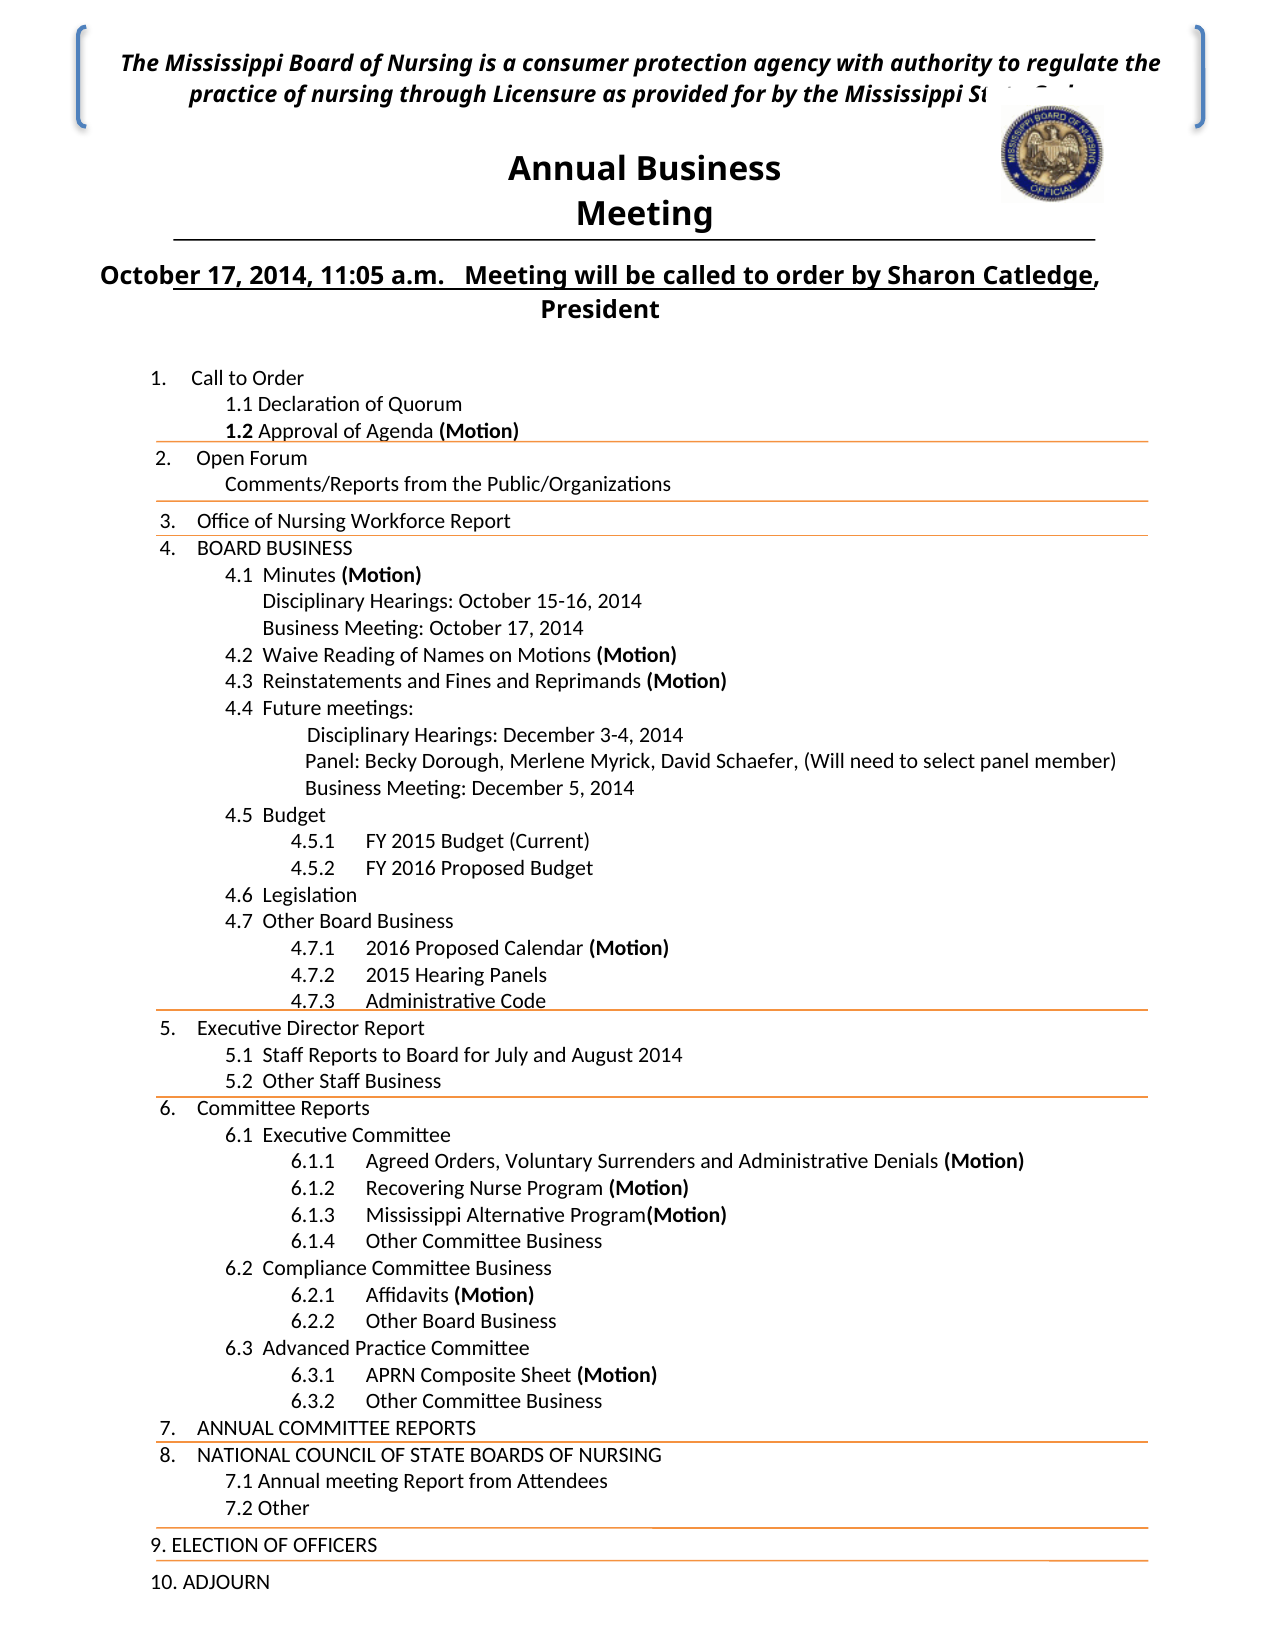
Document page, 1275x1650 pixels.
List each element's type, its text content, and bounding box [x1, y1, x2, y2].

text 9. ELECTION OF OFFICERS [150, 1531, 1125, 1558]
list Panel: Becky Dorough, Merlene Myrick, David Schaefer, (Will need to select panel member) [262, 748, 1125, 774]
list Administrative Code [291, 988, 1125, 1009]
list Minutes (Motion) [225, 561, 1125, 588]
list Legislation [225, 881, 1125, 908]
list Executive Committee [225, 1121, 1125, 1148]
text 1.1 Declaration of Quorum [150, 391, 1125, 417]
list Office of Nursing Workforce Report [159, 508, 1125, 534]
list Other Staff Business [225, 1068, 1125, 1094]
list Disciplinary Hearings: December 3-4, 2014 [262, 721, 1125, 748]
list Business Meeting: October 17, 2014 [262, 614, 1125, 641]
list BOARD BUSINESS [159, 536, 1125, 561]
list Other Committee Business [291, 1228, 1125, 1254]
list Committee Reports [159, 1098, 1125, 1121]
list Waive Reading of Names on Motions (Motion) [225, 641, 1125, 668]
subtitle October 17, 2014, 11:05 a.m. Meeting will be called to order by Sharon Catledge, President [75, 258, 1125, 326]
list Compliance Committee Business [225, 1254, 1125, 1281]
list NATIONAL COUNCIL OF STATE BOARDS OF NURSING [159, 1443, 1125, 1468]
list Agreed Orders, Voluntary Surrenders and Administrative Denials (Motion) [291, 1148, 1125, 1174]
list Advanced Practice Committee [225, 1334, 1125, 1361]
list Staff Reports to Board for July and August 2014 [225, 1041, 1125, 1068]
text 10. ADJOURN [150, 1568, 1125, 1595]
text 2. Open Forum [150, 444, 1125, 471]
list 7.2 Other [225, 1494, 1125, 1521]
picture [1001, 105, 1104, 203]
text 1.2 Approval of Agenda (Motion) [150, 417, 1125, 444]
list Mississippi Alternative Program(Motion) [291, 1201, 1125, 1228]
list Affidavits (Motion) [291, 1281, 1125, 1308]
text Comments/Reports from the Public/Organizations [150, 471, 1125, 497]
list Budget [225, 801, 1125, 828]
list Future meetings: [225, 694, 1125, 721]
list FY 2015 Budget (Current) [291, 828, 1125, 854]
list Reinstatements and Fines and Reprimands (Motion) [225, 668, 1125, 694]
list APRN Composite Sheet (Motion) [291, 1361, 1125, 1388]
list Other Board Business [291, 1308, 1125, 1334]
list Disciplinary Hearings: October 15-16, 2014 [262, 588, 1125, 614]
list Other Board Business [225, 908, 1125, 934]
list 2016 Proposed Calendar (Motion) [291, 934, 1125, 961]
list Recovering Nurse Program (Motion) [291, 1174, 1125, 1201]
list Executive Director Report [159, 1014, 1125, 1041]
list FY 2016 Proposed Budget [291, 854, 1125, 881]
list Business Meeting: December 5, 2014 [262, 774, 1125, 801]
list Other Committee Business [291, 1388, 1125, 1414]
list 2015 Hearing Panels [291, 961, 1125, 988]
list ANNUAL COMMITTEE REPORTS [159, 1414, 1125, 1441]
list 7.1 Annual meeting Report from Attendees [225, 1468, 1125, 1494]
text 1. Call to Order [150, 364, 1125, 391]
